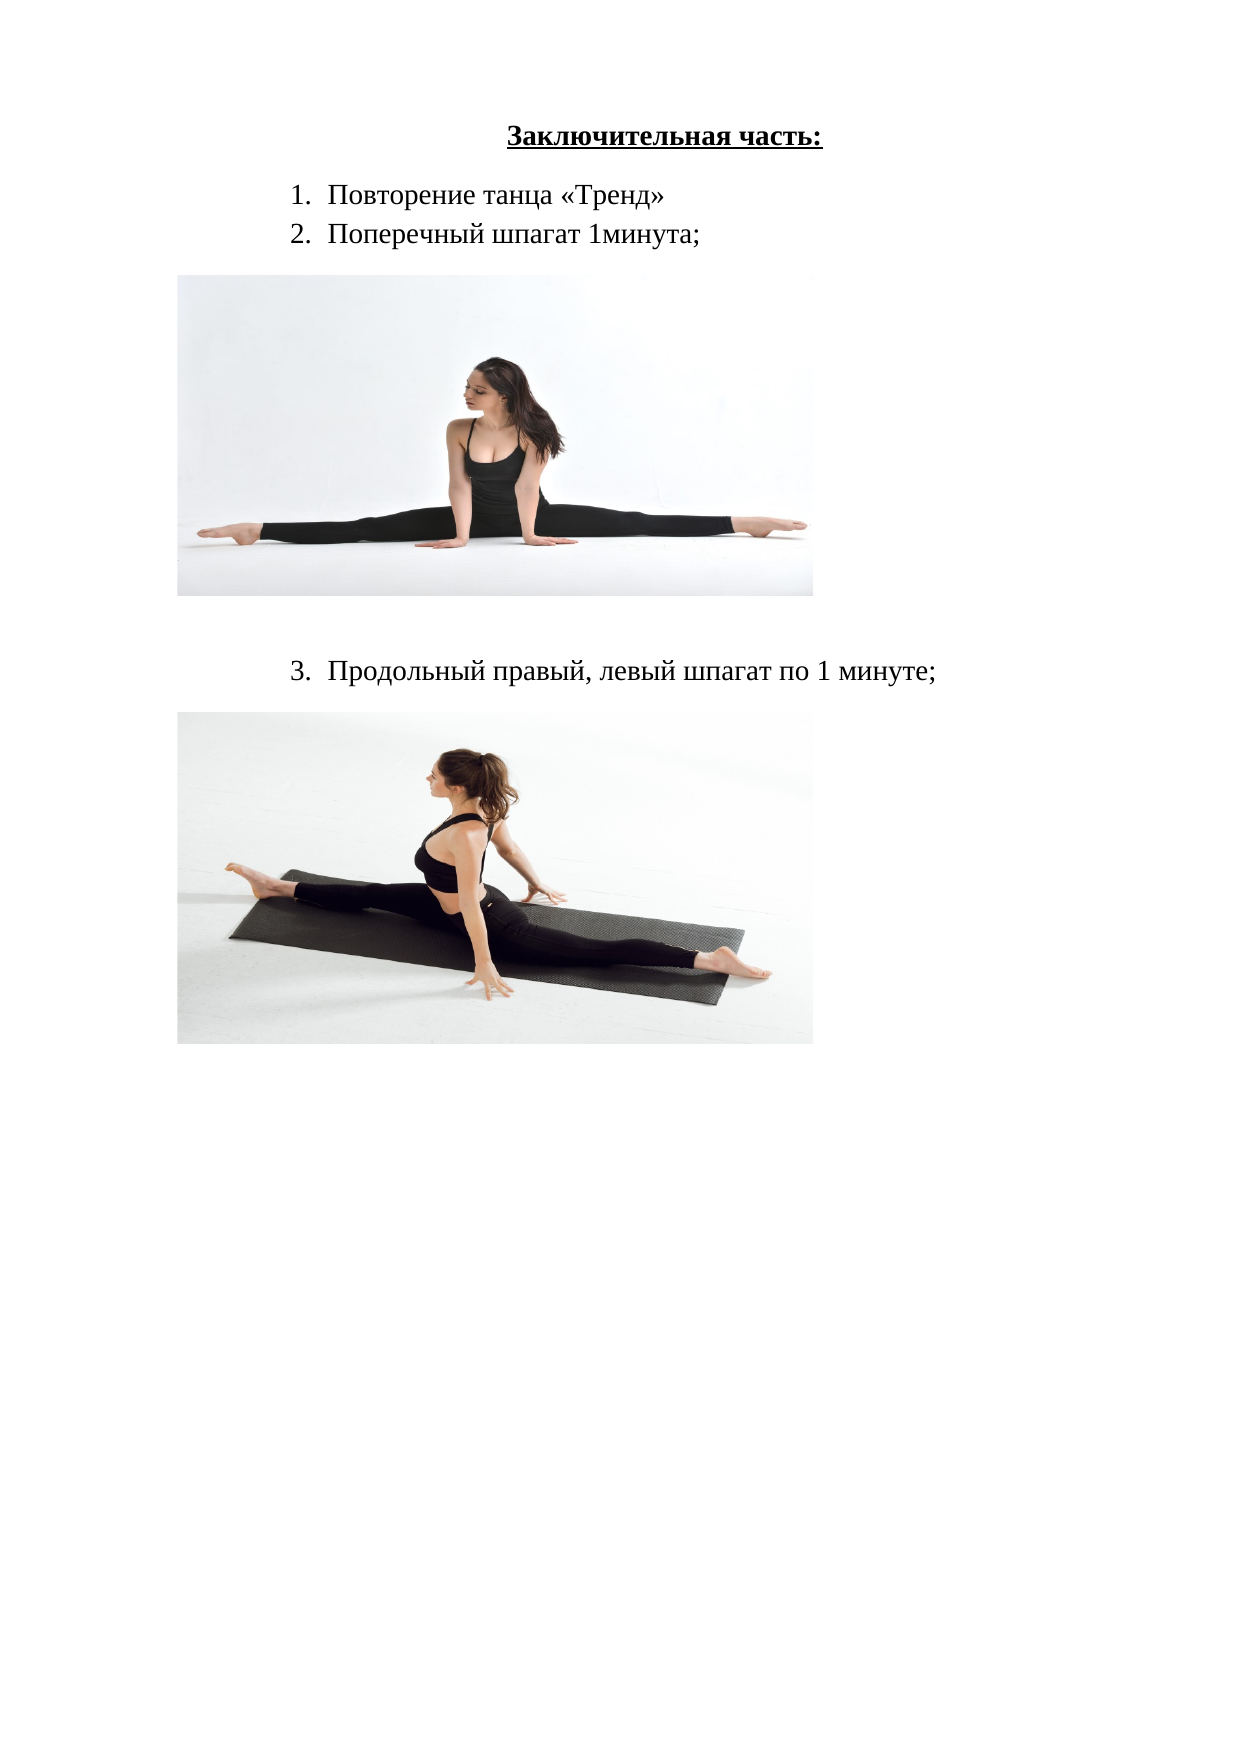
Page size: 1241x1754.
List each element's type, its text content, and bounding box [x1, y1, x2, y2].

list Поперечный шпагат 1минута; [290, 216, 1152, 249]
picture [177, 275, 814, 596]
picture [177, 712, 814, 1044]
text Заключительная часть: [177, 118, 1152, 152]
list Продольный правый, левый шпагат по 1 минуте; [290, 653, 1152, 686]
list Повторение танца «Тренд» [290, 177, 1152, 211]
